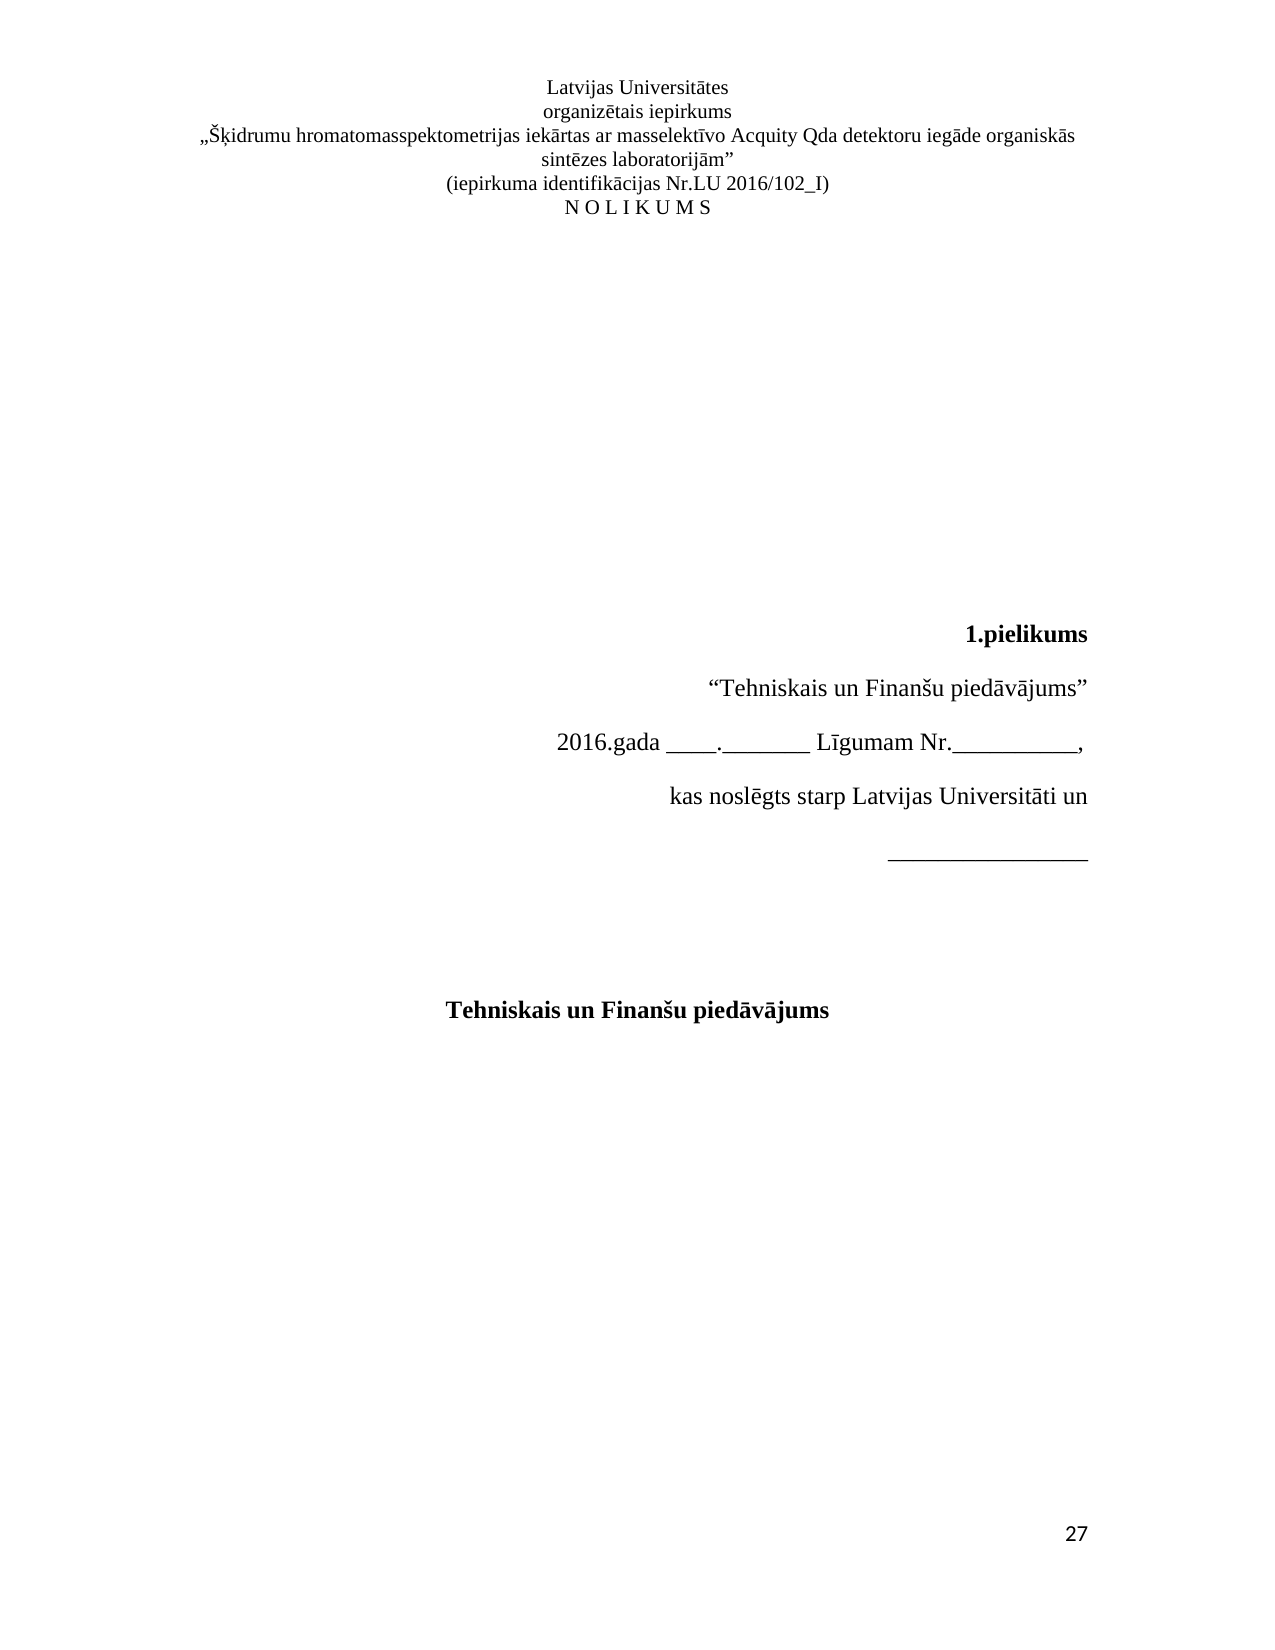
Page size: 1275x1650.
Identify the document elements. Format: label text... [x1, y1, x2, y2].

text kas noslēgts starp Latvijas Universitāti un [187, 781, 1088, 810]
text 2016.gada ____._______ Līgumam Nr.__________, [187, 727, 1088, 756]
text ________________ [187, 835, 1088, 864]
text Tehniskais un Finanšu piedāvājums [187, 995, 1088, 1024]
text “Tehniskais un Finanšu piedāvājums” [187, 673, 1088, 702]
text 1.pielikums [187, 619, 1088, 648]
